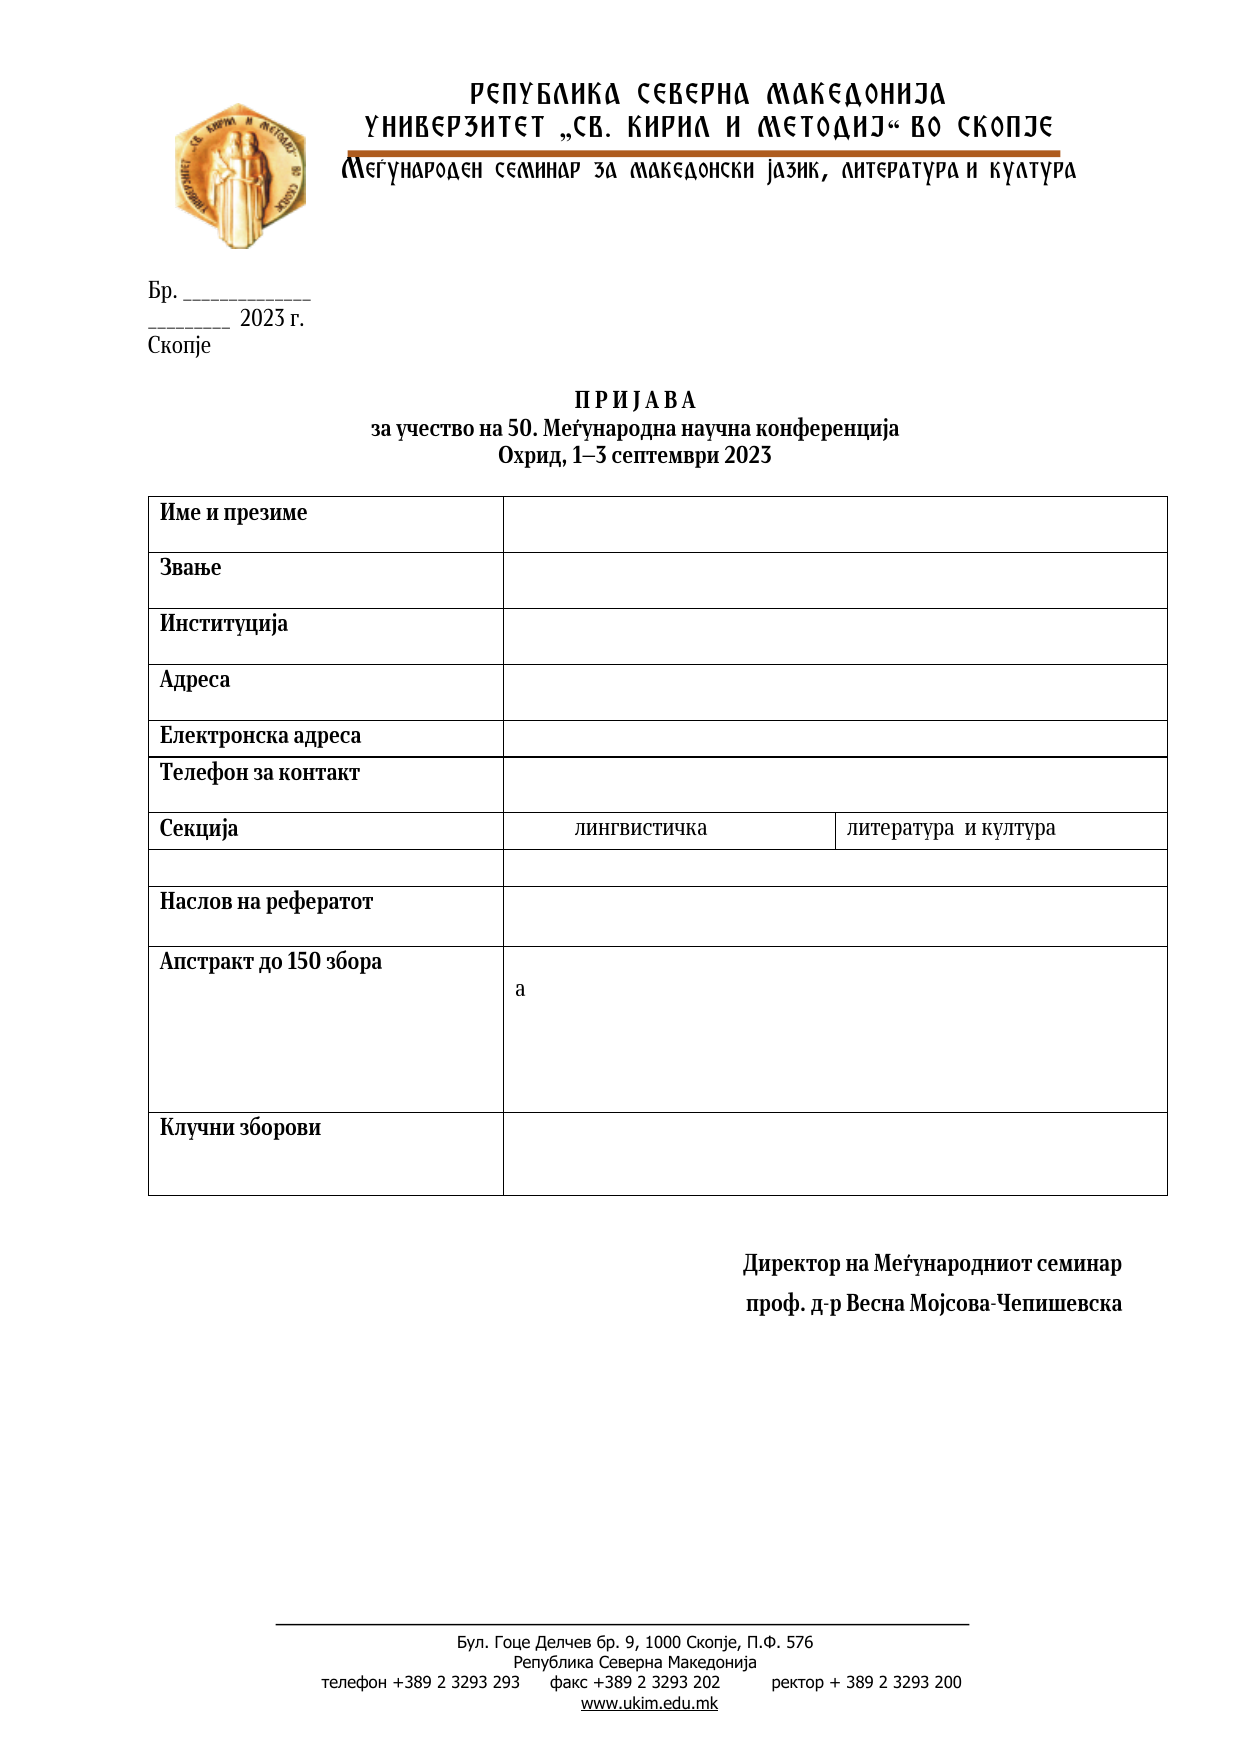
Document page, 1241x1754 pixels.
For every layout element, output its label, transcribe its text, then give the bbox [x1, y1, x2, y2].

table_cell Адреса [149, 665, 503, 719]
table_cell Електронска адреса [149, 721, 503, 756]
table_cell [504, 850, 1167, 886]
table_cell лингвистичка [504, 813, 835, 849]
text Бр. ______________ [148, 276, 1122, 303]
table_header [504, 497, 1167, 552]
text П Р И Ј А В А [148, 386, 1122, 413]
table_cell Клучни зборови [149, 1113, 503, 1195]
table_cell Звање [149, 553, 503, 608]
text проф. д-р Весна Мојсова-Чепишевска [148, 1288, 1122, 1316]
text за учество на 50. Mеѓународна научна конференција [148, 413, 1122, 441]
text Охрид, 1—3 септември 2023 [148, 441, 1122, 469]
table_cell [504, 758, 1167, 812]
table_cell Секција [149, 813, 503, 849]
table_cell [504, 887, 1167, 946]
table_cell a [504, 947, 1167, 1112]
table_cell Телефон за контакт [149, 758, 503, 812]
text Скопје [148, 331, 1122, 358]
table_cell [504, 553, 1167, 608]
table_cell [149, 850, 503, 886]
table_cell [504, 665, 1167, 719]
table_cell Апстракт до 150 збора [149, 947, 503, 1112]
table_cell литература и култура [836, 813, 1167, 849]
table_cell [504, 721, 1167, 756]
picture [175, 103, 306, 249]
table_cell Наслов на рефератот [149, 887, 503, 946]
text _________ 2023 г. [148, 303, 1122, 331]
table_cell [504, 1113, 1167, 1195]
table_header Име и презиме [149, 497, 503, 552]
text Директор на Меѓународниот семинар [148, 1248, 1122, 1276]
table_cell [504, 609, 1167, 664]
table_cell Институција [149, 609, 503, 664]
